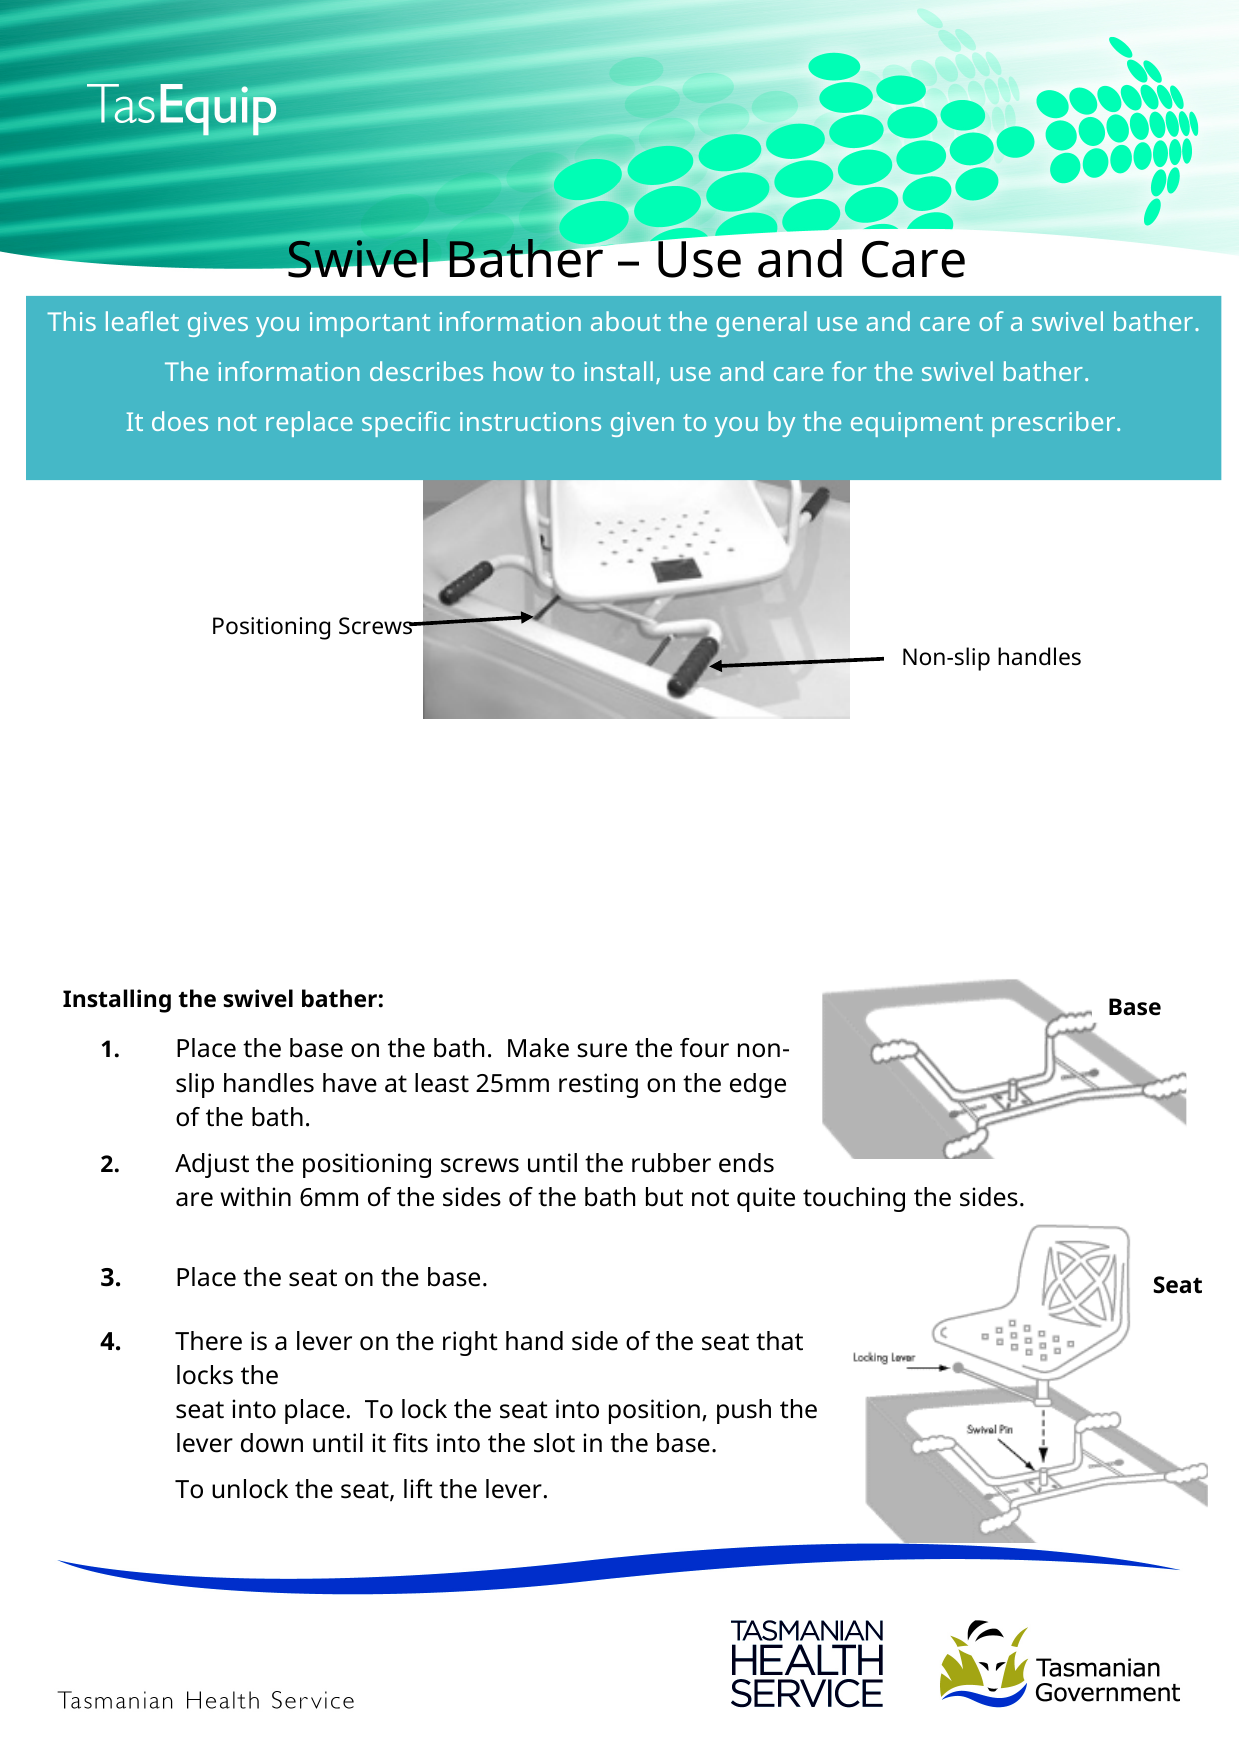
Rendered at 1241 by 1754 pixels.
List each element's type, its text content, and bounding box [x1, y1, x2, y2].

list There is a lever on the right hand side of the seat that locks the seat into place. To lock the seat into position, push the lever down until it fits into the slot in the base. [100, 1323, 851, 1459]
list Swivel Bather – Use and Care [100, 224, 1154, 292]
list Adjust the positioning screws until the rubber ends are within 6mm of the sides of the bath but not quite touching the sides. [100, 1146, 1154, 1214]
list Place the seat on the base. [100, 1260, 851, 1294]
text To unlock the seat, lift the lever. [175, 1472, 851, 1506]
text Installing the swivel bather: [63, 983, 821, 1014]
picture [0, 0, 1239, 1750]
list Place the base on the bath. Make sure the four non-slip handles have at least 25mm resting on the edge of the bath. [100, 1031, 821, 1133]
